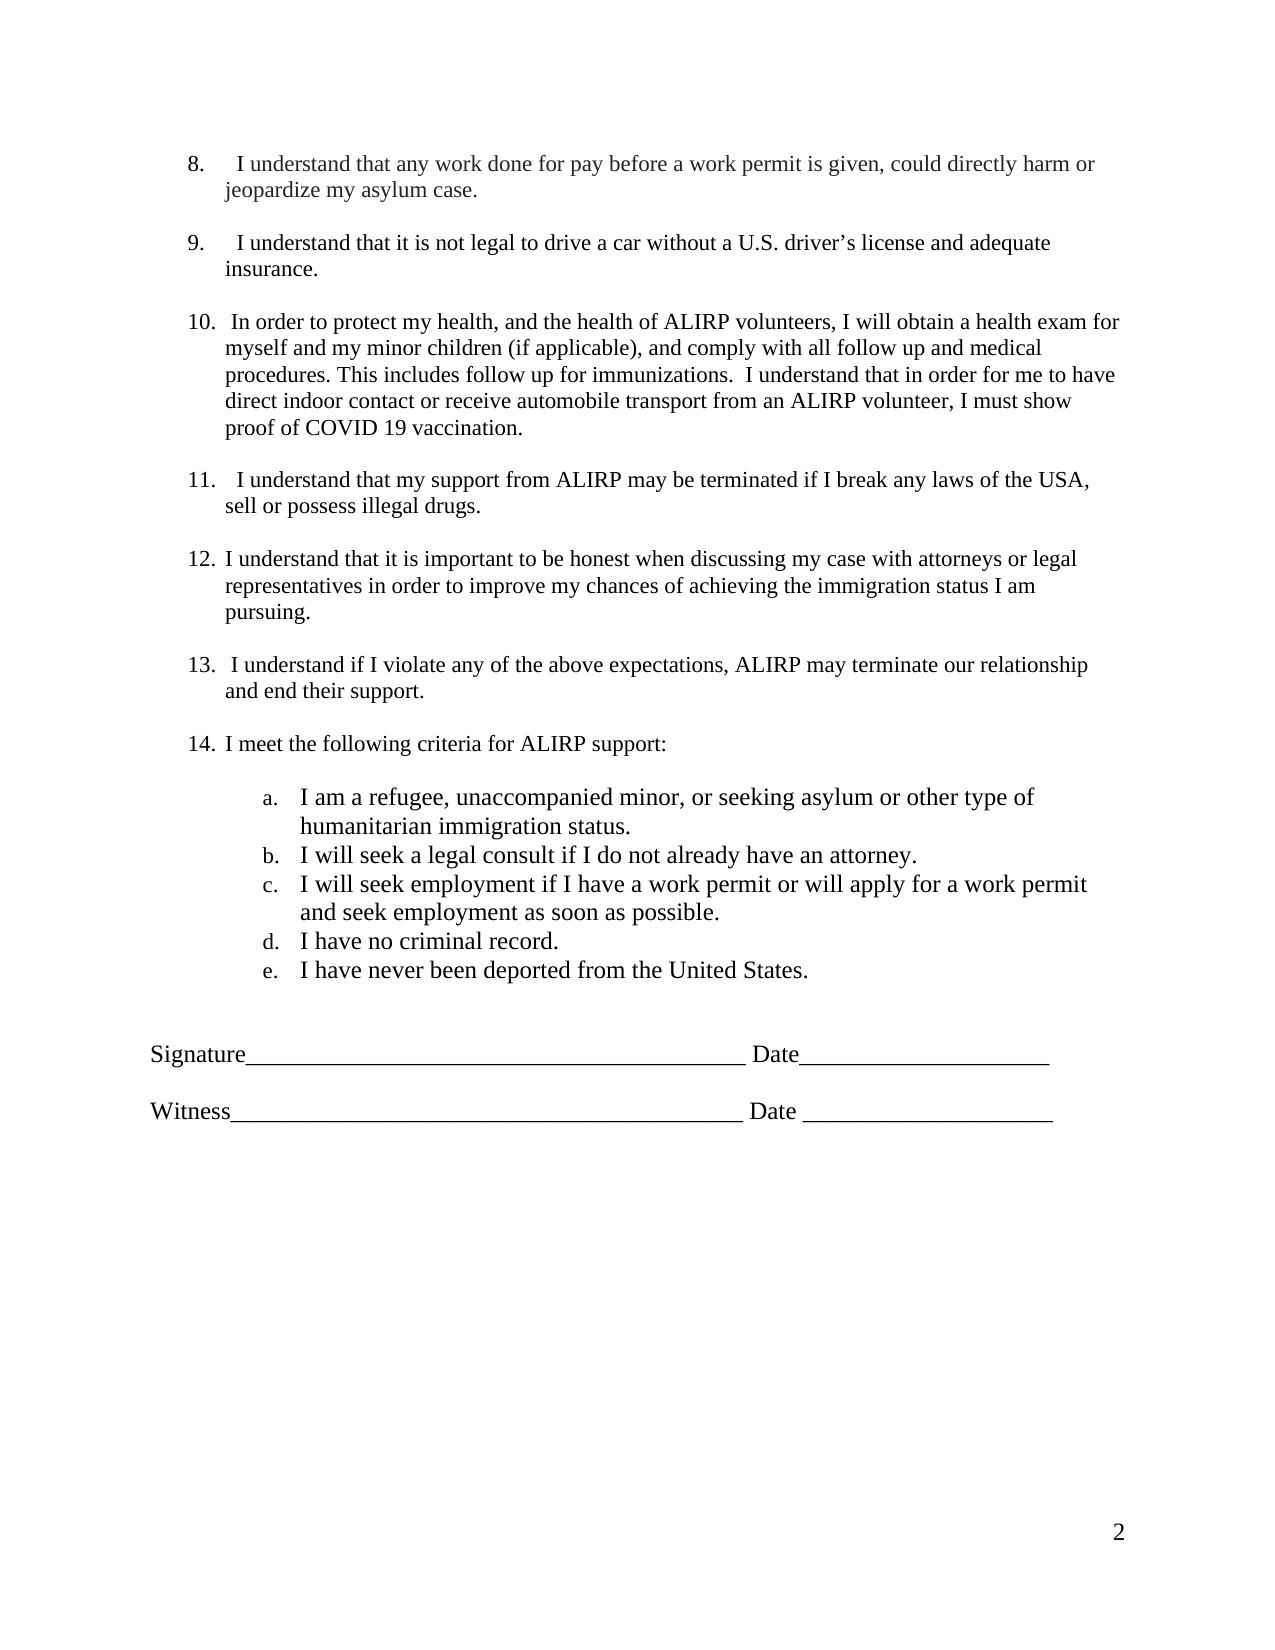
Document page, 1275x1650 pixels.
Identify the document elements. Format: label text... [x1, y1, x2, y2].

list In order to protect my health, and the health of ALIRP volunteers, I will obtain a health exam for myself and my minor children (if applicable), and comply with all follow up and medical procedures. This includes follow up for immunizations. I understand that in order for me to have direct indoor contact or receive automobile transport from an ALIRP volunteer, I must show proof of COVID 19 vaccination. [187, 308, 1125, 440]
text Signature________________________________________ Date____________________ [150, 1039, 1125, 1068]
list I have no criminal record. [262, 926, 1125, 955]
list I have never been deported from the United States. [262, 955, 1125, 984]
list I understand if I violate any of the above expectations, ALIRP may terminate our relationship and end their support. [187, 651, 1125, 703]
text Witness_________________________________________ Date ____________________ [150, 1096, 1125, 1125]
list I understand that any work done for pay before a work permit is given, could directly harm or jeopardize my asylum case. [484, 150, 1125, 203]
list I understand that it is not legal to drive a car without a U.S. driver’s license and adequate insurance. [187, 229, 1125, 282]
list I meet the following criteria for ALIRP support: [187, 730, 1125, 756]
list I will seek employment if I have a work permit or will apply for a work permit and seek employment as soon as possible. [262, 869, 1125, 926]
list I am a refugee, unaccompanied minor, or seeking asylum or other type of humanitarian immigration status. [262, 782, 1125, 840]
list I will seek a legal consult if I do not already have an attorney. [262, 840, 1125, 869]
list I understand that it is important to be honest when discussing my case with attorneys or legal representatives in order to improve my chances of achieving the immigration status I am pursuing. [187, 545, 1125, 624]
list I understand that my support from ALIRP may be terminated if I break any laws of the USA, sell or possess illegal drugs. [187, 466, 1125, 519]
